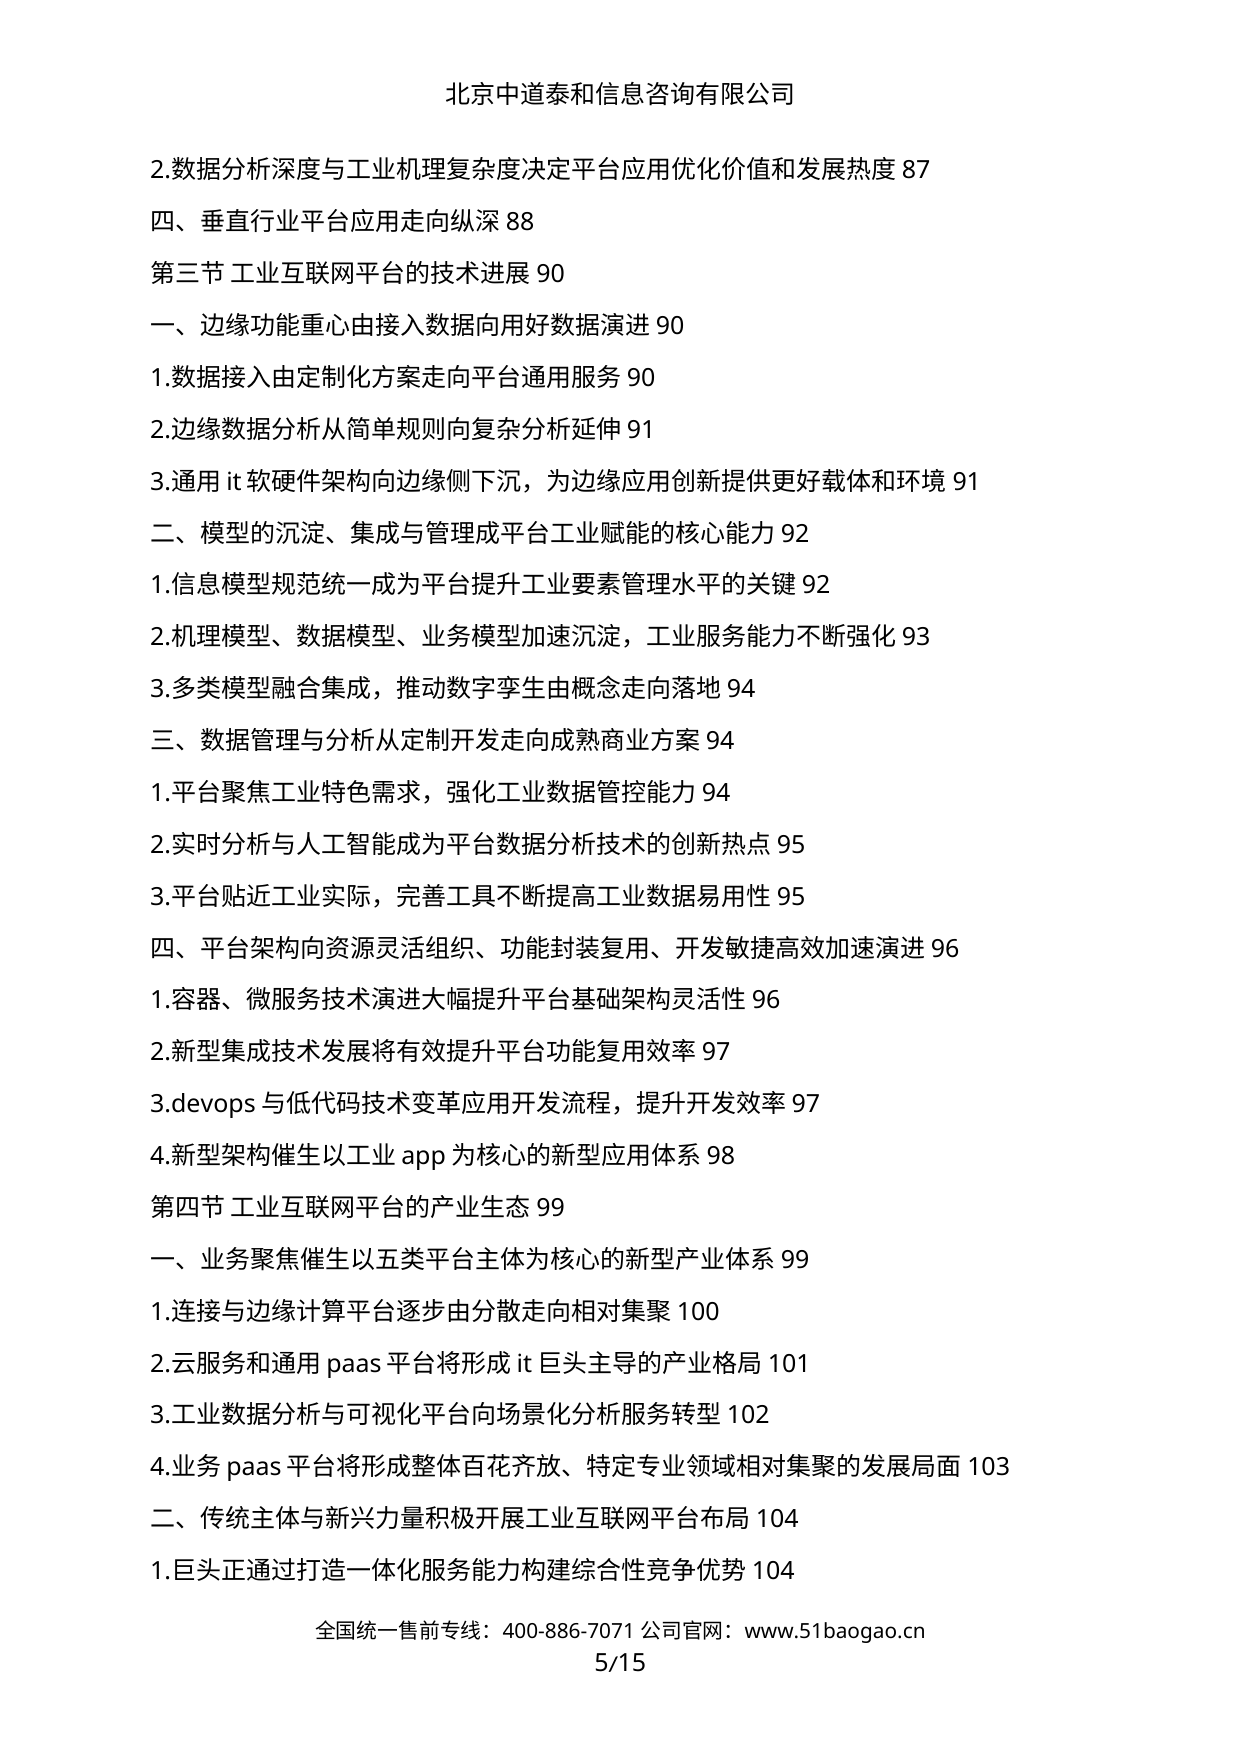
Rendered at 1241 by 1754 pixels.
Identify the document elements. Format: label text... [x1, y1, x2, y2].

text 3.通用it软硬件架构向边缘侧下沉，为边缘应用创新提供更好载体和环境 91 [150, 461, 1090, 497]
text 3.平台贴近工业实际，完善工具不断提高工业数据易用性 95 [150, 876, 1090, 912]
text 2.机理模型、数据模型、业务模型加速沉淀，工业服务能力不断强化 93 [150, 617, 1090, 653]
text 一、边缘功能重心由接入数据向用好数据演进 90 [150, 306, 1090, 342]
text 4.业务paas平台将形成整体百花齐放、特定专业领域相对集聚的发展局面 103 [150, 1447, 1090, 1483]
text 四、垂直行业平台应用走向纵深 88 [150, 202, 1090, 238]
text 第四节 工业互联网平台的产业生态 99 [150, 1187, 1090, 1224]
text 四、平台架构向资源灵活组织、功能封装复用、开发敏捷高效加速演进 96 [150, 928, 1090, 964]
text 1.连接与边缘计算平台逐步由分散走向相对集聚 100 [150, 1291, 1090, 1327]
text 1.平台聚焦工业特色需求，强化工业数据管控能力 94 [150, 772, 1090, 809]
text 2.实时分析与人工智能成为平台数据分析技术的创新热点 95 [150, 824, 1090, 861]
text 3.工业数据分析与可视化平台向场景化分析服务转型 102 [150, 1395, 1090, 1431]
text 1.信息模型规范统一成为平台提升工业要素管理水平的关键 92 [150, 565, 1090, 601]
text 2.云服务和通用paas平台将形成it巨头主导的产业格局 101 [150, 1343, 1090, 1379]
text 1.巨头正通过打造一体化服务能力构建综合性竞争优势 104 [150, 1551, 1090, 1587]
text 2.边缘数据分析从简单规则向复杂分析延伸 91 [150, 409, 1090, 446]
text 二、传统主体与新兴力量积极开展工业互联网平台布局 104 [150, 1499, 1090, 1535]
text 3.devops与低代码技术变革应用开发流程，提升开发效率 97 [150, 1084, 1090, 1120]
text 三、数据管理与分析从定制开发走向成熟商业方案 94 [150, 721, 1090, 757]
text 3.多类模型融合集成，推动数字孪生由概念走向落地 94 [150, 669, 1090, 705]
text 二、模型的沉淀、集成与管理成平台工业赋能的核心能力 92 [150, 513, 1090, 549]
text 第三节 工业互联网平台的技术进展 90 [150, 254, 1090, 290]
text 一、业务聚焦催生以五类平台主体为核心的新型产业体系 99 [150, 1239, 1090, 1276]
text 2.数据分析深度与工业机理复杂度决定平台应用优化价值和发展热度 87 [150, 150, 1090, 186]
text 2.新型集成技术发展将有效提升平台功能复用效率 97 [150, 1032, 1090, 1068]
text 1.容器、微服务技术演进大幅提升平台基础架构灵活性 96 [150, 980, 1090, 1016]
text 1.数据接入由定制化方案走向平台通用服务 90 [150, 357, 1090, 394]
text 4.新型架构催生以工业app为核心的新型应用体系 98 [150, 1136, 1090, 1172]
